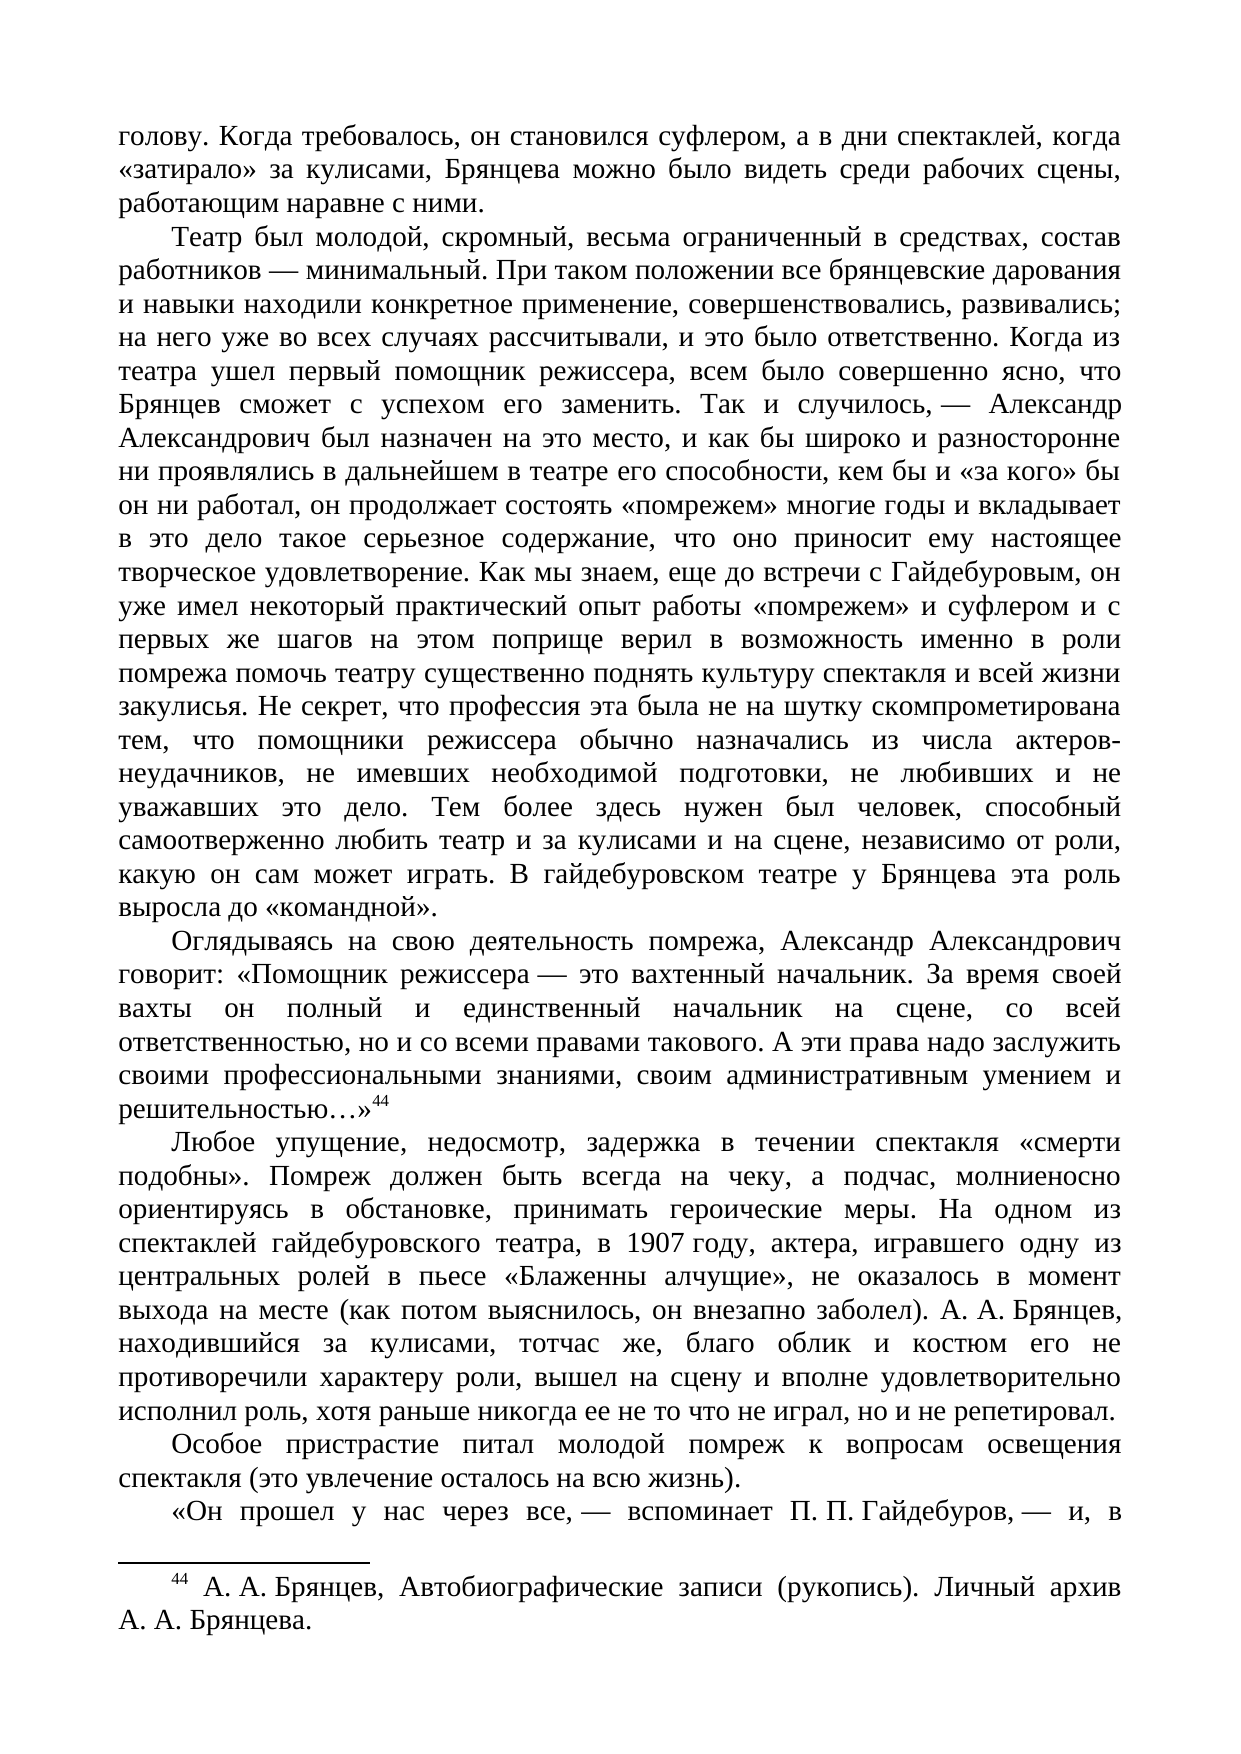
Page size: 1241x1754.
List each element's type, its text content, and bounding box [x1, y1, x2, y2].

text Особое пристрастие питал молодой помреж к вопросам освещения спектакля (это увлечение осталось на всю жизнь). [118, 1426, 1122, 1493]
text Любое упущение, недосмотр, задержка в течении спектакля «смерти подобны». Помреж должен быть всегда на чеку, а подчас, молниеносно ориентируясь в обстановке, принимать героические меры. На одном из спектаклей гайдебуровского театра, в 1907 году, актера, игравшего одну из центральных ролей в пьесе «Блаженны алчущие», не оказалось в момент выхода на месте (как потом выяснилось, он внезапно заболел). А. А. Брянцев, находившийся за кулисами, тотчас же, благо облик и костюм его не противоречили характеру роли, вышел на сцену и вполне удовлетворительно исполнил роль, хотя раньше никогда ее не то что не играл, но и не репетировал. [118, 1124, 1122, 1426]
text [118, 1493, 1122, 1527]
text Оглядываясь на свою деятельность помрежа, Александр Александрович говорит: «Помощник режиссера — это вахтенный начальник. За время своей вахты он полный и единственный начальник на сцене, со всей ответственностью, но и со всеми правами такового. А эти права надо заслужить своими профессиональными знаниями, своим административным умением и решительностью…» [118, 923, 1122, 1124]
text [118, 118, 1122, 219]
text Театр был молодой, скромный, весьма ограниченный в средствах, состав работников — минимальный. При таком положении все брянцевские дарования и навыки находили конкретное применение, совершенствовались, развивались; на него уже во всех случаях рассчитывали, и это было ответственно. Когда из театра ушел первый помощник режиссера, всем было совершенно ясно, что Брянцев сможет с успехом его заменить. Так и случилось, — Александр Александрович был назначен на это место, и как бы широко и разносторонне ни проявлялись в дальнейшем в театре его способности, кем бы и «за кого» бы он ни работал, он продолжает состоять «помрежем» многие годы и вкладывает в это дело такое серьезное содержание, {61} что оно приносит ему настоящее творческое удовлетворение. Как мы знаем, еще до встречи с Гайдебуровым, он уже имел некоторый практический опыт работы «помрежем» и суфлером и с первых же шагов на этом поприще верил в возможность именно в роли помрежа помочь театру существенно поднять культуру спектакля и всей жизни закулисья. Не секрет, что профессия эта была не на шутку скомпрометирована тем, что помощники режиссера обычно назначались из числа актеров-неудачников, не имевших необходимой подготовки, не любивших и не уважавших это дело. Тем более здесь нужен был человек, способный самоотверженно любить театр и за кулисами и на сцене, независимо от роли, какую он сам может играть. В гайдебуровском театре у Брянцева эта роль выросла до «командной». [118, 219, 1122, 923]
